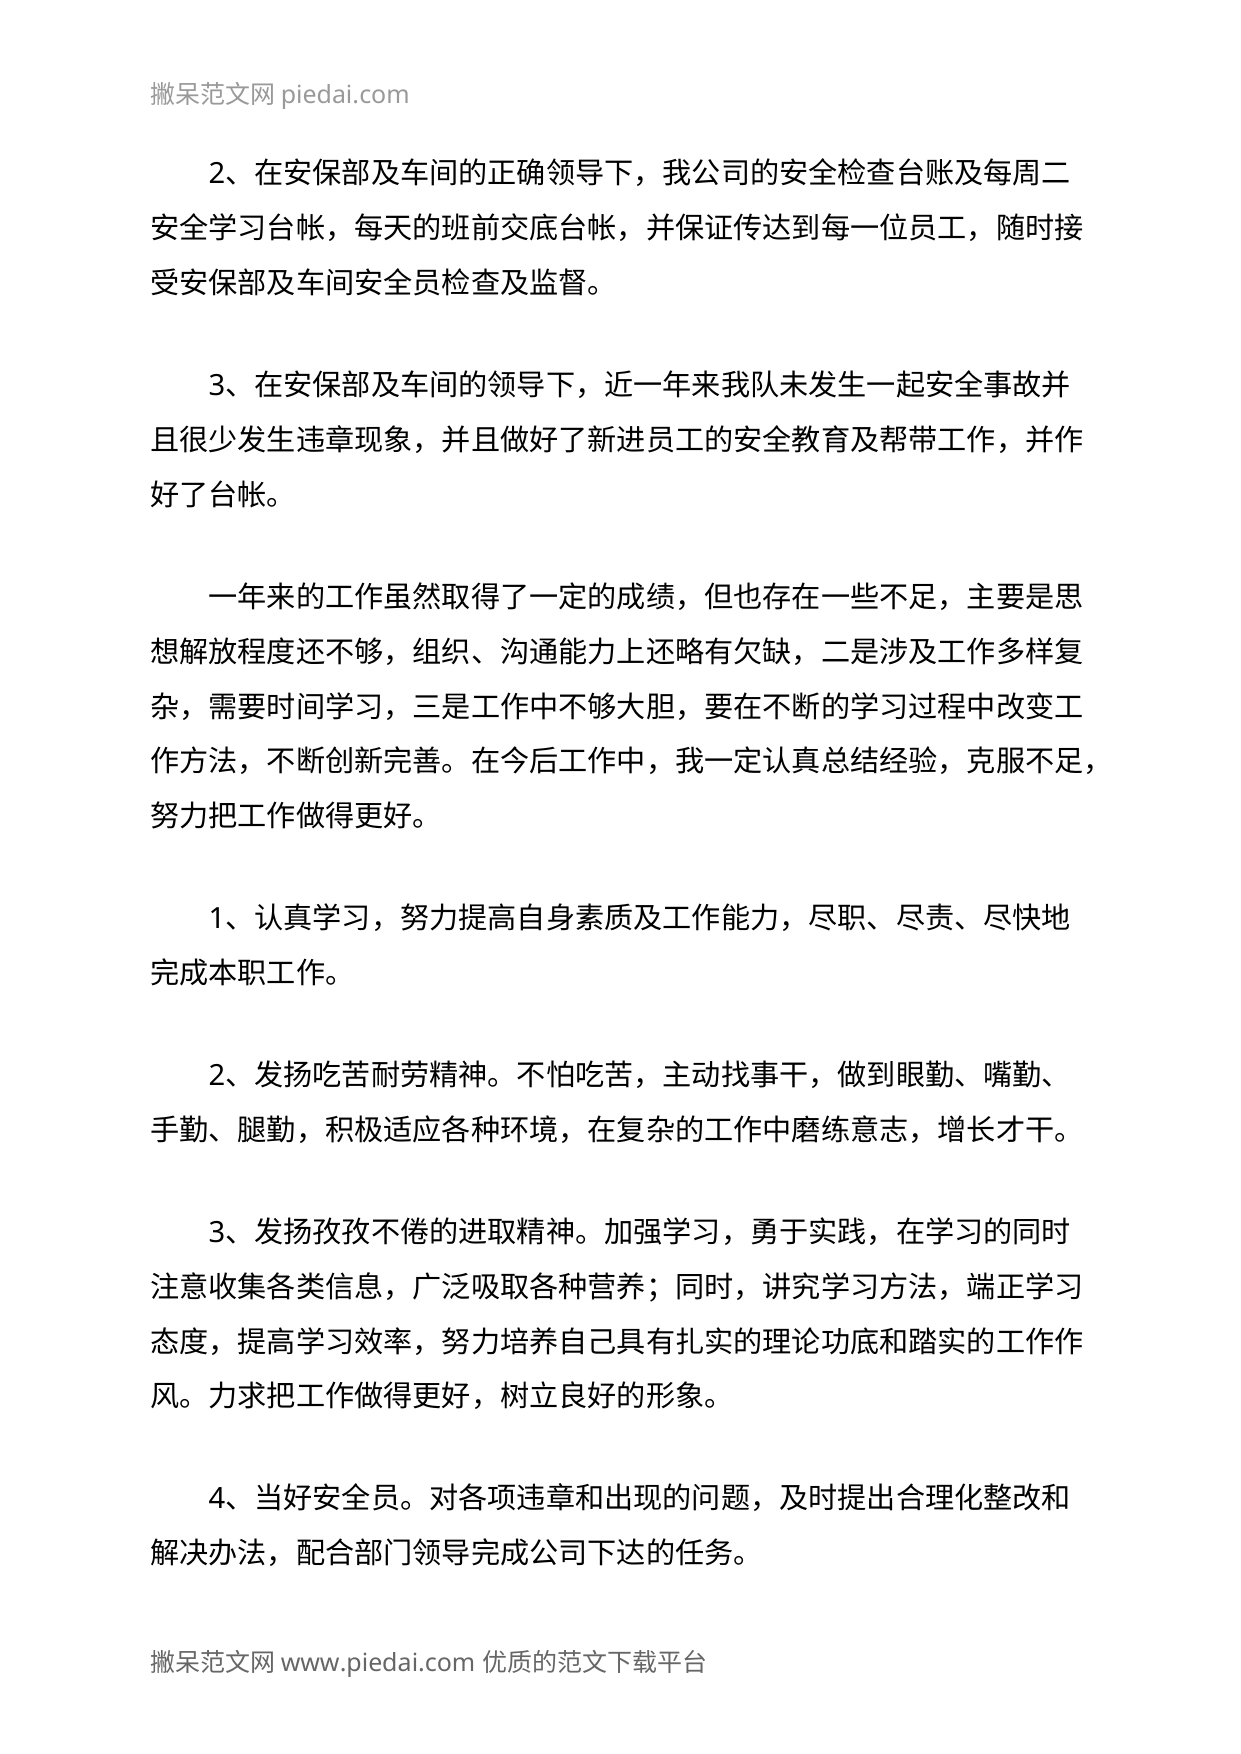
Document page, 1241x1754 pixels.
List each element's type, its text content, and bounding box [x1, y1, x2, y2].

text 2、发扬吃苦耐劳精神。不怕吃苦，主动找事干，做到眼勤、嘴勤、手勤、腿勤，积极适应各种环境，在复杂的工作中磨练意志，增长才干。 [150, 1051, 1090, 1149]
text 2、在安保部及车间的正确领导下，我公司的安全检查台账及每周二安全学习台帐，每天的班前交底台帐，并保证传达到每一位员工，随时接受安保部及车间安全员检查及监督。 [150, 150, 1090, 302]
text 4、当好安全员。对各项违章和出现的问题，及时提出合理化整改和解决办法，配合部门领导完成公司下达的任务。 [150, 1475, 1090, 1572]
text 一年来的工作虽然取得了一定的成绩，但也存在一些不足，主要是思想解放程度还不够，组织、沟通能力上还略有欠缺，二是涉及工作多样复杂，需要时间学习，三是工作中不够大胆，要在不断的学习过程中改变工作方法，不断创新完善。在今后工作中，我一定认真总结经验，克服不足，努力把工作做得更好。 [150, 573, 1090, 835]
text 3、发扬孜孜不倦的进取精神。加强学习，勇于实践，在学习的同时注意收集各类信息，广泛吸取各种营养；同时，讲究学习方法，端正学习态度，提高学习效率，努力培养自己具有扎实的理论功底和踏实的工作作风。力求把工作做得更好，树立良好的形象。 [150, 1208, 1090, 1415]
text 3、在安保部及车间的领导下，近一年来我队未发生一起安全事故并且很少发生违章现象，并且做好了新进员工的安全教育及帮带工作，并作好了台帐。 [150, 362, 1090, 514]
text 1、认真学习，努力提高自身素质及工作能力，尽职、尽责、尽快地完成本职工作。 [150, 895, 1090, 992]
